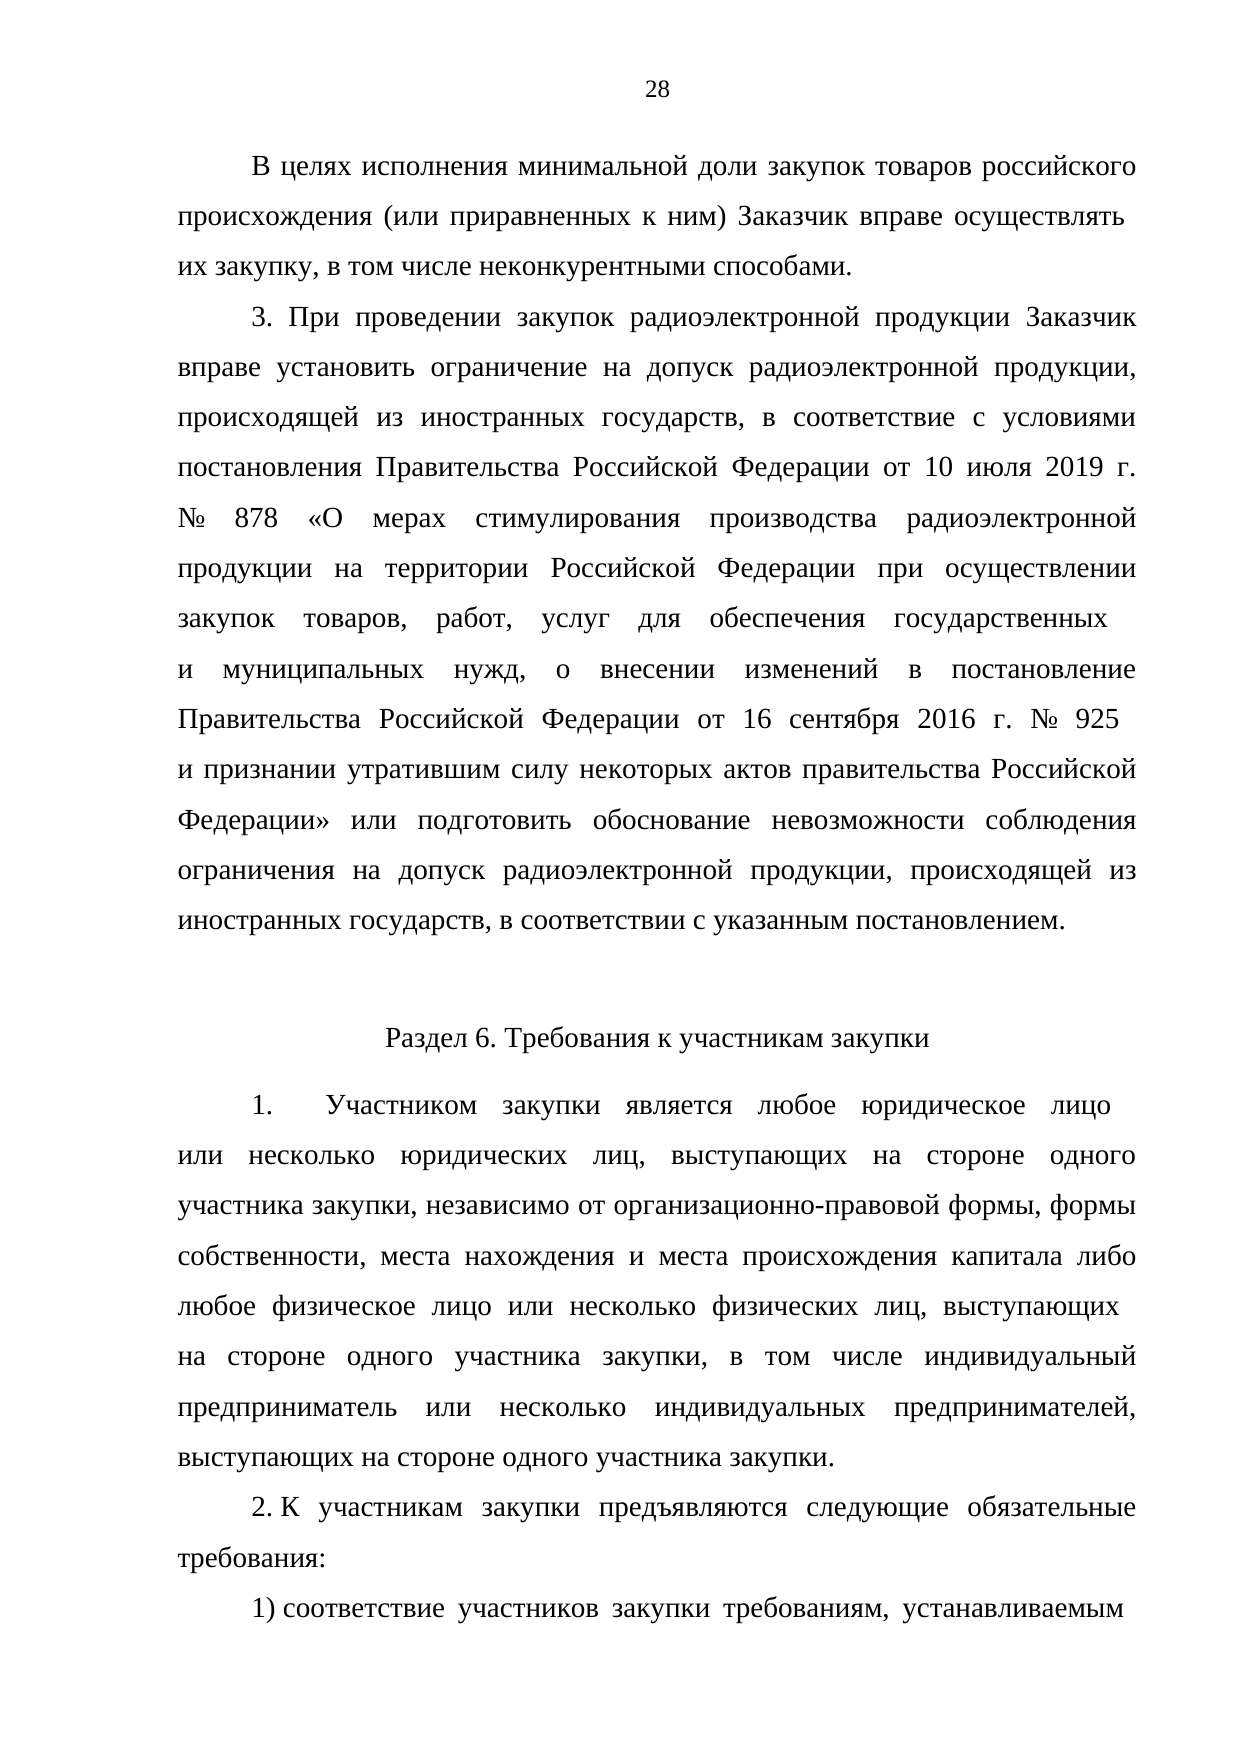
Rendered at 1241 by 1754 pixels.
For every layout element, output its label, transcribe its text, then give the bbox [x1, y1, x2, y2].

text В целях исполнения минимальной доли закупок товаров российского происхождения (или приравненных к ним) Заказчик вправе осуществлять их закупку, в том числе неконкурентными способами. [177, 148, 1137, 282]
list Участником закупки является любое юридическое лицо или несколько юридических лиц, выступающих на стороне одного участника закупки, независимо от организационно-правовой формы, формы собственности, места нахождения и места происхождения капитала либо любое физическое лицо или несколько физических лиц, выступающих на стороне одного участника закупки, в том числе индивидуальный предприниматель или несколько индивидуальных предпринимателей, выступающих на стороне одного участника закупки. [177, 1087, 1137, 1473]
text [177, 1590, 1137, 1623]
text Раздел 6. Требования к участникам закупки [177, 1020, 1137, 1053]
text 2. К участникам закупки предъявляются следующие обязательные требования: [177, 1489, 1137, 1573]
text 3. При проведении закупок радиоэлектронной продукции Заказчик вправе установить ограничение на допуск радиоэлектронной продукции, происходящей из иностранных государств, в соответствие с условиями постановления Правительства Российской Федерации от 10 июля 2019 г. № 878 «О мерах стимулирования производства радиоэлектронной продукции на территории Российской Федерации при осуществлении закупок товаров, работ, услуг для обеспечения государственных и муниципальных нужд, о внесении изменений в постановление Правительства Российской Федерации от 16 сентября 2016 г. № 925 и признании утратившим силу некоторых актов правительства Российской Федерации» или подготовить обоснование невозможности соблюдения ограничения на допуск радиоэлектронной продукции, происходящей из иностранных государств, в соответствии с указанным постановлением. [177, 299, 1137, 936]
